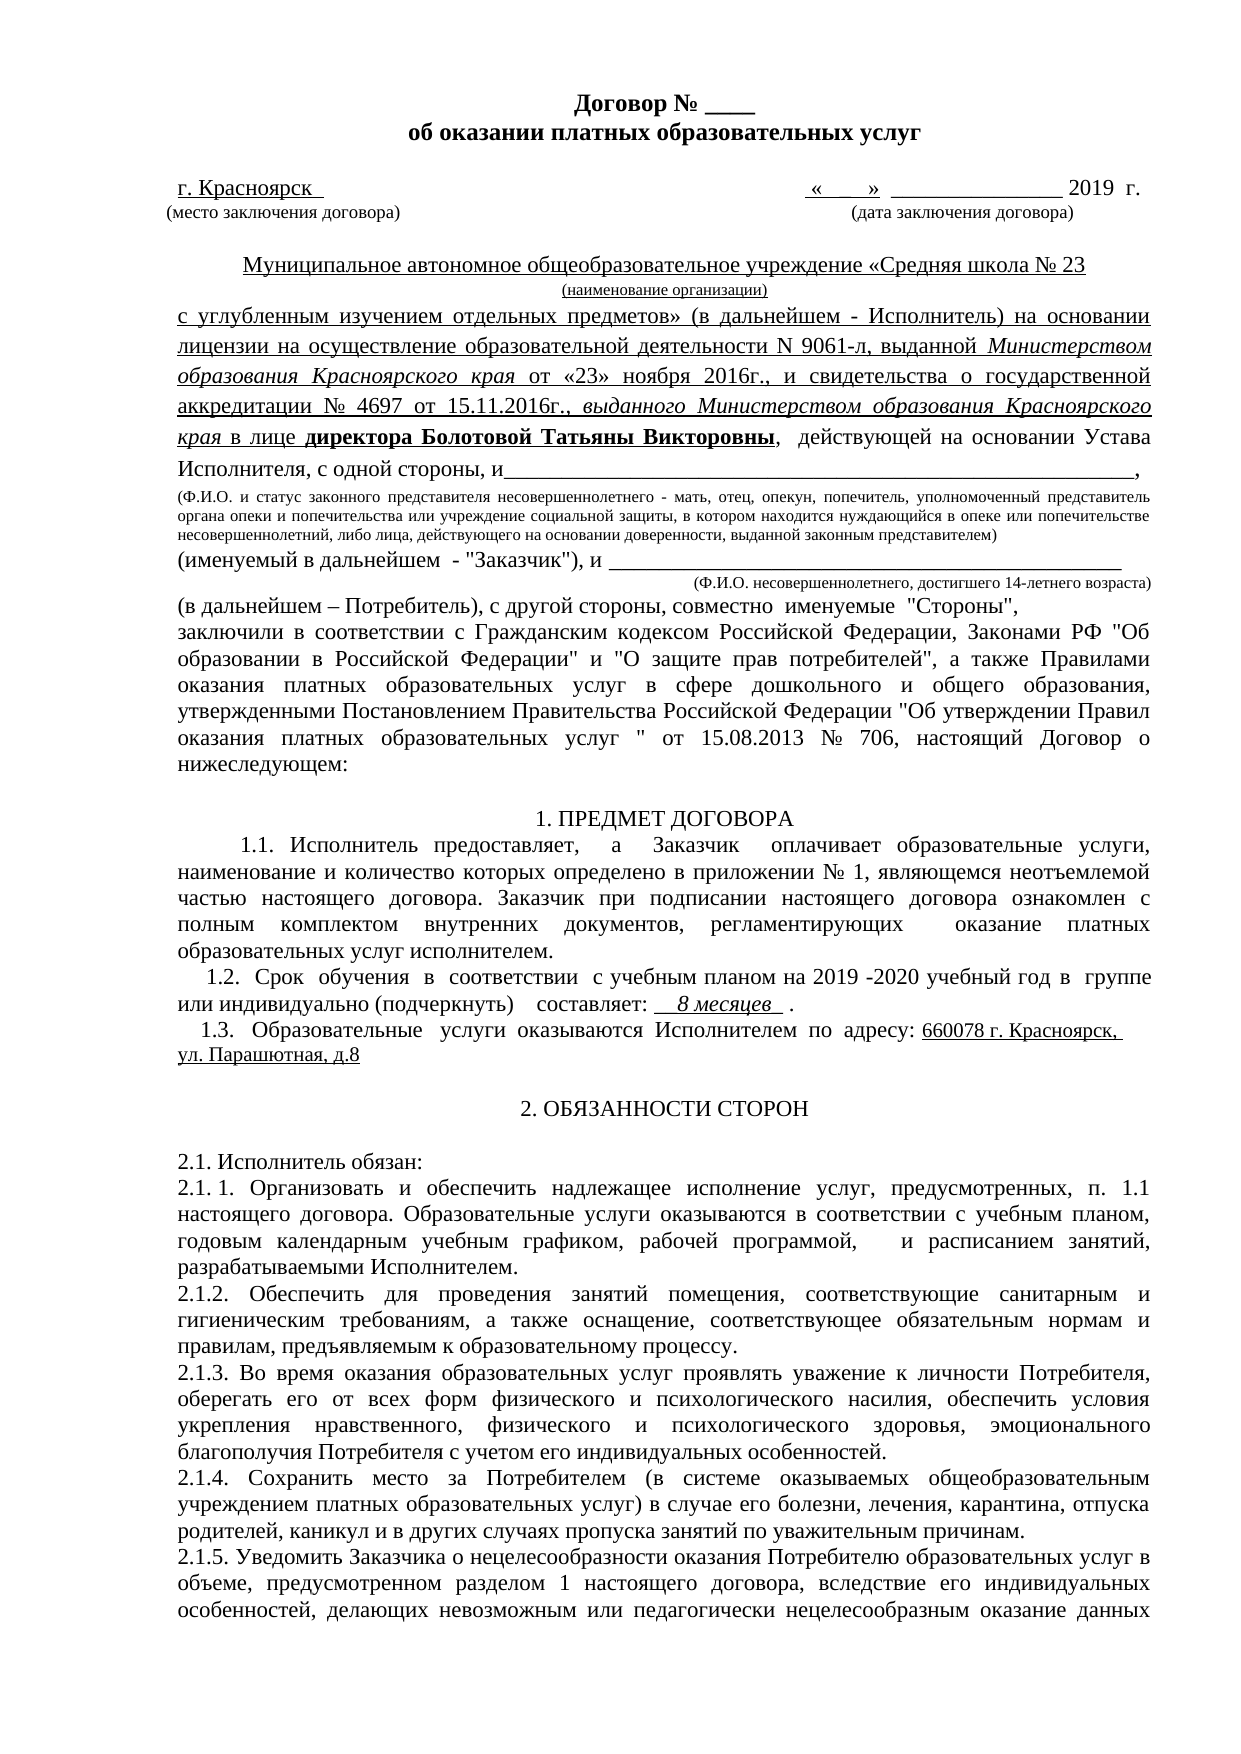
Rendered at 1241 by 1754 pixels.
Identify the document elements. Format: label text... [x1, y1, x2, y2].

text 1.2. Срок обучения в соответствии с учебным планом на 2019 -2020 учебный год в группе или индивидуально (подчеркнуть) составляет: __8 месяцев_ . [177, 963, 1152, 1016]
text Договор № ____ [177, 88, 1152, 117]
text 2.1. Исполнитель обязан: [177, 1148, 1152, 1174]
text 1.3. Образовательные услуги оказываются Исполнителем по адресу: 660078 г. Красноярск, [177, 1016, 1152, 1042]
text (Ф.И.О. и статус законного представителя несовершеннолетнего - мать, отец, опекун, попечитель, уполномоченный представитель органа опеки и попечительства или учреждение социальной защиты, в котором находится нуждающийся в опеке или попечительстве несовершеннолетний, либо лица, действующего на основании доверенности, выданной законным представителем) [177, 486, 1152, 544]
text 2.1. 1. Организовать и обеспечить надлежащее исполнение услуг, предусмотренных, п. 1.1 настоящего договора. Образовательные услуги оказываются в соответствии с учебным планом, годовым календарным учебным графиком, рабочей программой, и расписанием занятий, разрабатываемыми Исполнителем. [177, 1174, 1152, 1279]
text 1.1. Исполнитель предоставляет, а Заказчик оплачивает образовательные услуги, наименование и количество которых определено в приложении № 1, являющемся неотъемлемой частью настоящего договора. Заказчик при подписании настоящего договора ознакомлен с полным комплектом внутренних документов, регламентирующих оказание платных образовательных услуг исполнителем. [177, 831, 1152, 963]
text 2. ОБЯЗАННОСТИ СТОРОН [177, 1095, 1152, 1121]
text 1. ПРЕДМЕТ ДОГОВОРА [177, 805, 1152, 831]
text заключили в соответствии с Гражданским кодексом Российской Федерации, Законами РФ "Об образовании в Российской Федерации" и "О защите прав потребителей", а также Правилами оказания платных образовательных услуг в сфере дошкольного и общего образования, утвержденными Постановлением Правительства Российской Федерации "Об утверждении Правил оказания платных образовательных услуг " от 15.08.2013 № 706, настоящий Договор о нижеследующем: [177, 618, 1152, 776]
text ул. Парашютная, д.8 [177, 1042, 1152, 1066]
text (Ф.И.О. несовершеннолетнего, достигшего 14-летнего возраста) [177, 573, 1152, 592]
text c углубленным изучением отдельных предметов» (в дальнейшем - Исполнитель) на основании лицензии на осуществление образовательной деятельности N 9061-л, выданной Министерством образования Красноярского края от «23» ноября 2016г., и свидетельства о государственной аккредитации № 4697 от 15.11.2016г., выданного Министерством образования Красноярского края в лице директора Болотовой Татьяны Викторовны, действующей на основании Устава Исполнителя, с одной стороны, и_______________________________________________________, [177, 356, 1152, 415]
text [177, 1543, 1152, 1622]
text Муниципальное автономное общеобразовательное учреждение «Средняя школа № 23 (наименование организации) [177, 251, 1152, 299]
table_header (место заключения договора) [155, 201, 653, 222]
text (именуемый в дальнейшем - "Заказчик"), и _________________________________________ [177, 544, 1152, 573]
text c углубленным изучением отдельных предметов» (в дальнейшем - Исполнитель) на основании лицензии на осуществление образовательной деятельности N 9061-л, выданной Министерством образования Красноярского края от «23» ноября 2016г., и свидетельства о государственной аккредитации № 4697 от 15.11.2016г., выданного Министерством образования Красноярского края в лице директора Болотовой Татьяны Викторовны, действующей на основании Устава Исполнителя, с одной стороны, и_______________________________________________________, [177, 417, 1152, 482]
text c углубленным изучением отдельных предметов» (в дальнейшем - Исполнитель) на основании лицензии на осуществление образовательной деятельности N 9061-л, выданной Министерством образования Красноярского края от «23» ноября 2016г., и свидетельства о государственной аккредитации № 4697 от 15.11.2016г., выданного Министерством образования Красноярского края в лице директора Болотовой Татьяны Викторовны, действующей на основании Устава Исполнителя, с одной стороны, и_______________________________________________________, [177, 302, 1152, 355]
text (в дальнейшем – Потребитель), с другой стороны, совместно именуемые "Стороны", [177, 592, 1152, 618]
text г. Красноярск « _ » _______________ 2019 г. [177, 174, 1152, 201]
text об оказании платных образовательных услуг [177, 117, 1152, 145]
table_header (дата заключения договора) [653, 201, 1151, 222]
text 2.1.4. Сохранить место за Потребителем (в системе оказываемых общеобразовательным учреждением платных образовательных услуг) в случае его болезни, лечения, карантина, отпуска родителей, каникул и в других случаях пропуска занятий по уважительным причинам. [177, 1464, 1152, 1543]
text 2.1.3. Во время оказания образовательных услуг проявлять уважение к личности Потребителя, оберегать его от всех форм физического и психологического насилия, обеспечить условия укрепления нравственного, физического и психологического здоровья, эмоционального благополучия Потребителя с учетом его индивидуальных особенностей. [177, 1359, 1152, 1464]
text 2.1.2. Обеспечить для проведения занятий помещения, соответствующие санитарным и гигиеническим требованиям, а также оснащение, соответствующее обязательным нормам и правилам, предъявляемым к образовательному процессу. [177, 1279, 1152, 1359]
